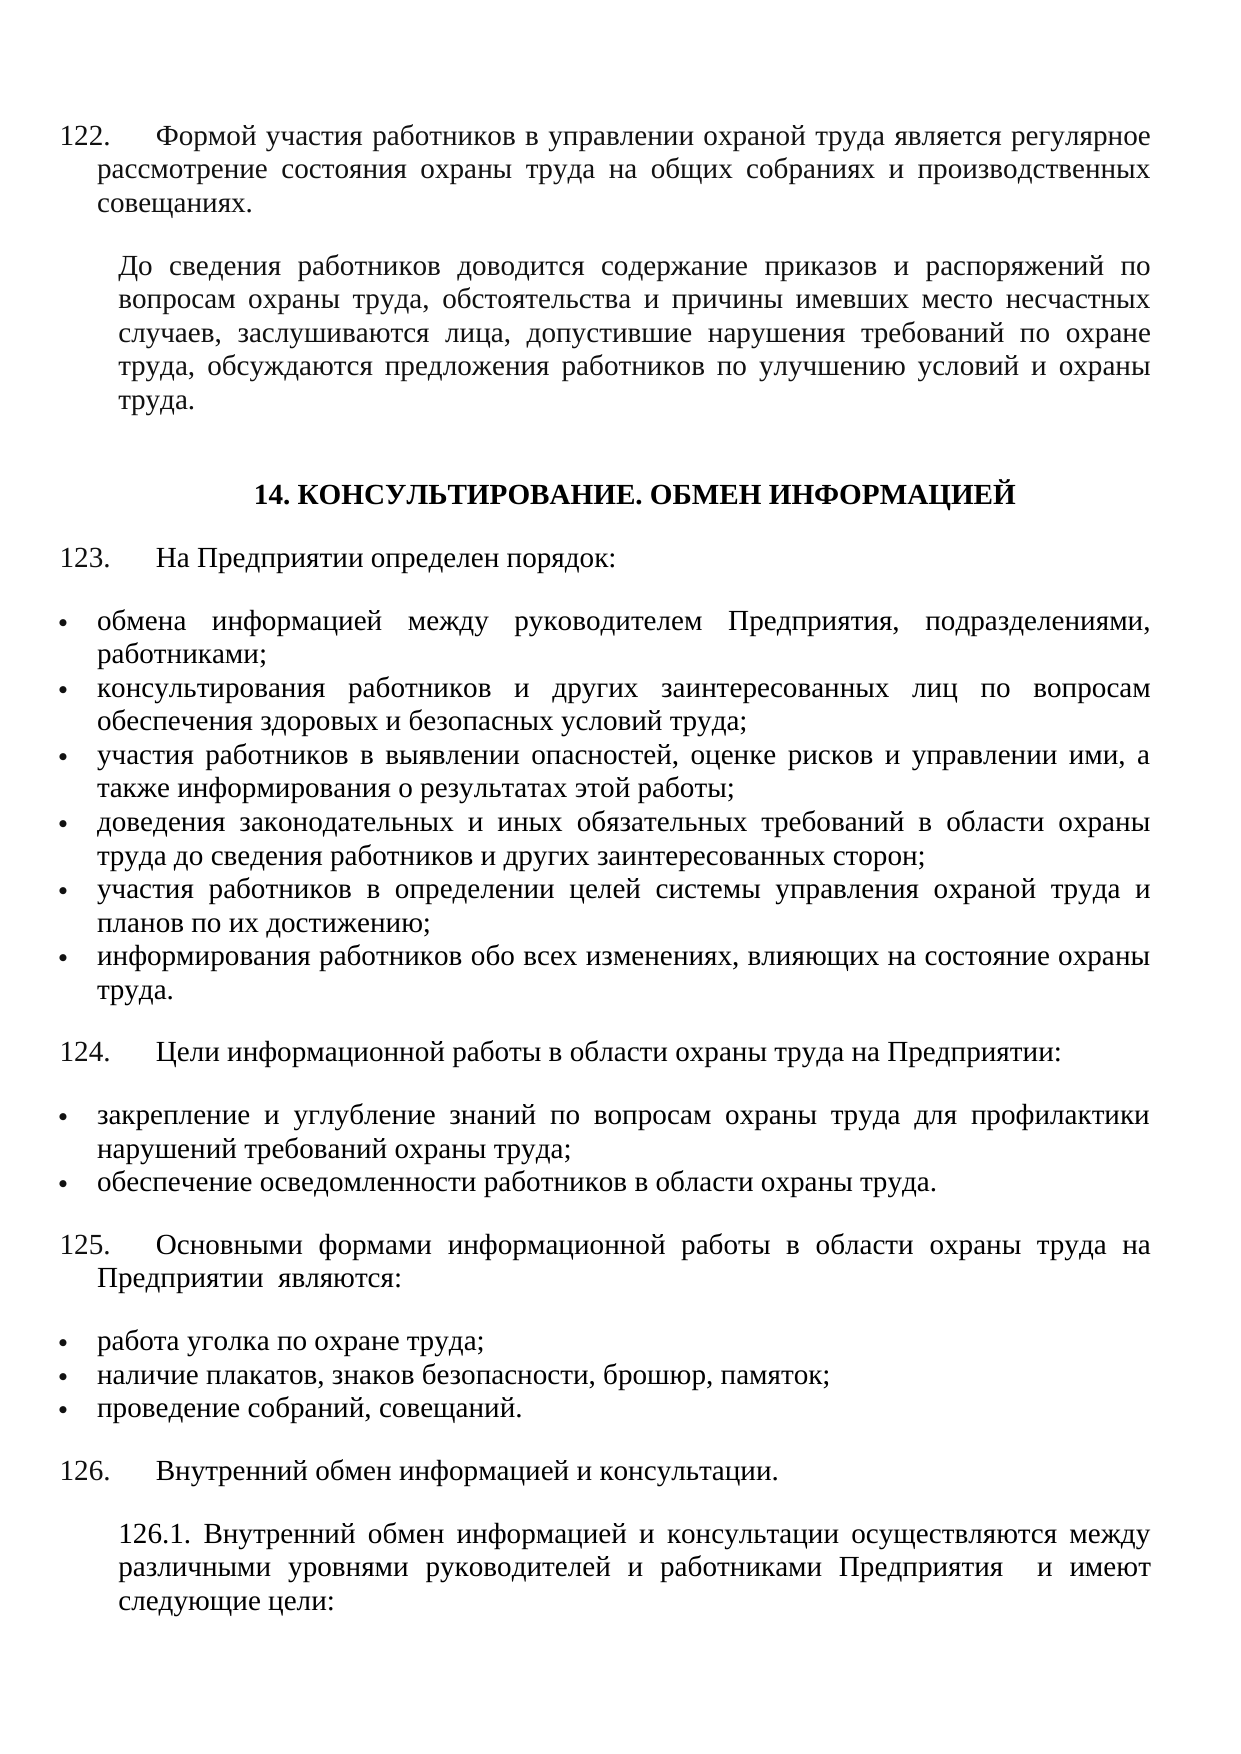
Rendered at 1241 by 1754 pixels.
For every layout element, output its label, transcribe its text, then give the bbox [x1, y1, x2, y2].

list Внутренний обмен информацией и консультации. [59, 1453, 1152, 1487]
list наличие плакатов, знаков безопасности, брошюр, памяток; [59, 1357, 1152, 1390]
list работа уголка по охране труда; [59, 1323, 1152, 1357]
list На Предприятии определен порядок: [59, 540, 1152, 574]
list информирования работников обо всех изменениях, влияющих на состояние охраны труда. [59, 938, 1152, 1005]
list Цели информационной работы в области охраны труда на Предприятии: [59, 1034, 1152, 1068]
list Формой участия работников в управлении охраной труда является регулярное рассмотрение состояния охраны труда на общих собраниях и производственных совещаниях. [59, 118, 1152, 219]
text 14. КОНСУЛЬТИРОВАНИЕ. ОБМЕН ИНФОРМАЦИЕЙ [118, 477, 1152, 511]
list консультирования работников и других заинтересованных лиц по вопросам обеспечения здоровых и безопасных условий труда; [59, 670, 1152, 737]
text До сведения работников доводится содержание приказов и распоряжений по вопросам охраны труда, обстоятельства и причины имевших место несчастных случаев, заслушиваются лица, допустившие нарушения требований по охране труда, обсуждаются предложения работников по улучшению условий и охраны труда. [118, 248, 1152, 416]
list участия работников в определении целей системы управления охраной труда и планов по их достижению; [59, 871, 1152, 938]
list обеспечение осведомленности работников в области охраны труда. [59, 1164, 1152, 1198]
list проведение собраний, совещаний. [59, 1390, 1152, 1424]
text 126.1. Внутренний обмен информацией и консультации осуществляются между различными уровнями руководителей и работниками Предприятия и имеют следующие цели: [118, 1516, 1152, 1616]
list Основными формами информационной работы в области охраны труда на Предприятии являются: [59, 1227, 1152, 1294]
list обмена информацией между руководителем Предприятия, подразделениями, работниками; [59, 603, 1152, 670]
list закрепление и углубление знаний по вопросам охраны труда для профилактики нарушений требований охраны труда; [59, 1097, 1152, 1164]
list участия работников в выявлении опасностей, оценке рисков и управлении ими, а также информирования о результатах этой работы; [59, 737, 1152, 804]
list доведения законодательных и иных обязательных требований в области охраны труда до сведения работников и других заинтересованных сторон; [59, 804, 1152, 871]
